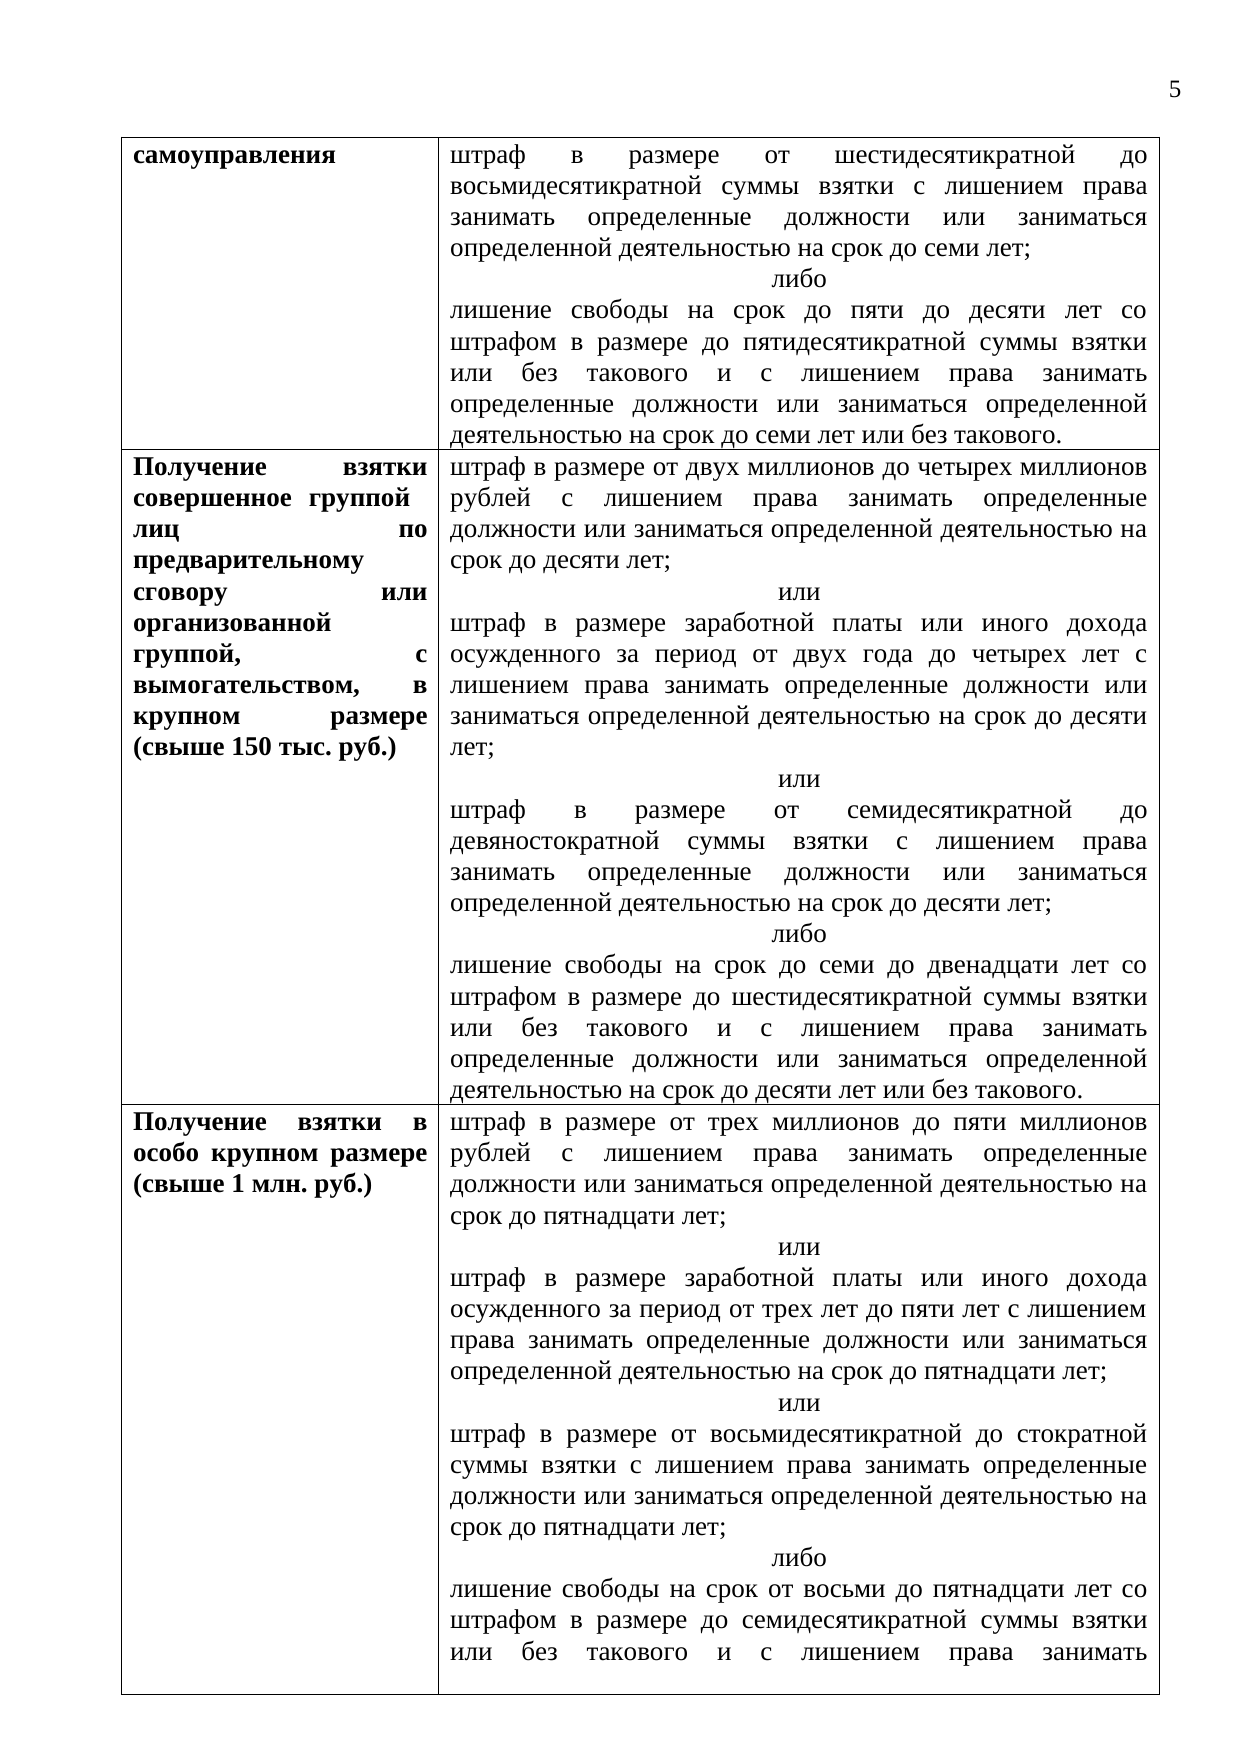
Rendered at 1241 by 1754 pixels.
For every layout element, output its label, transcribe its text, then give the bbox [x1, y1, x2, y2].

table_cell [439, 138, 1159, 449]
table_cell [439, 1105, 1159, 1694]
table_cell штраф в размере от двух миллионов до четырех миллионов рублей с лишением права занимать определенные должности или заниматься определенной деятельностью на срок до десяти лет; или штраф в размере заработной платы или иного дохода осужденного за период от двух года до четырех лет с лишением права занимать определенные должности или заниматься определенной деятельностью на срок до десяти лет; или штраф в размере от семидесятикратной до девяностократной суммы взятки с лишением права занимать определенные должности или заниматься определенной деятельностью на срок до десяти лет; либо лишение свободы на срок до семи до двенадцати лет со штрафом в размере до шестидесятикратной суммы взятки или без такового и с лишением права занимать определенные должности или заниматься определенной деятельностью на срок до десяти лет или без такового. [439, 450, 1159, 1104]
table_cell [122, 138, 438, 449]
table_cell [122, 1105, 438, 1694]
table_cell Получение взятки совершенное группой лиц по предварительному сговору или организованной группой, с вымогательством, в крупном размере (свыше 150 тыс. руб.) [122, 450, 438, 1104]
